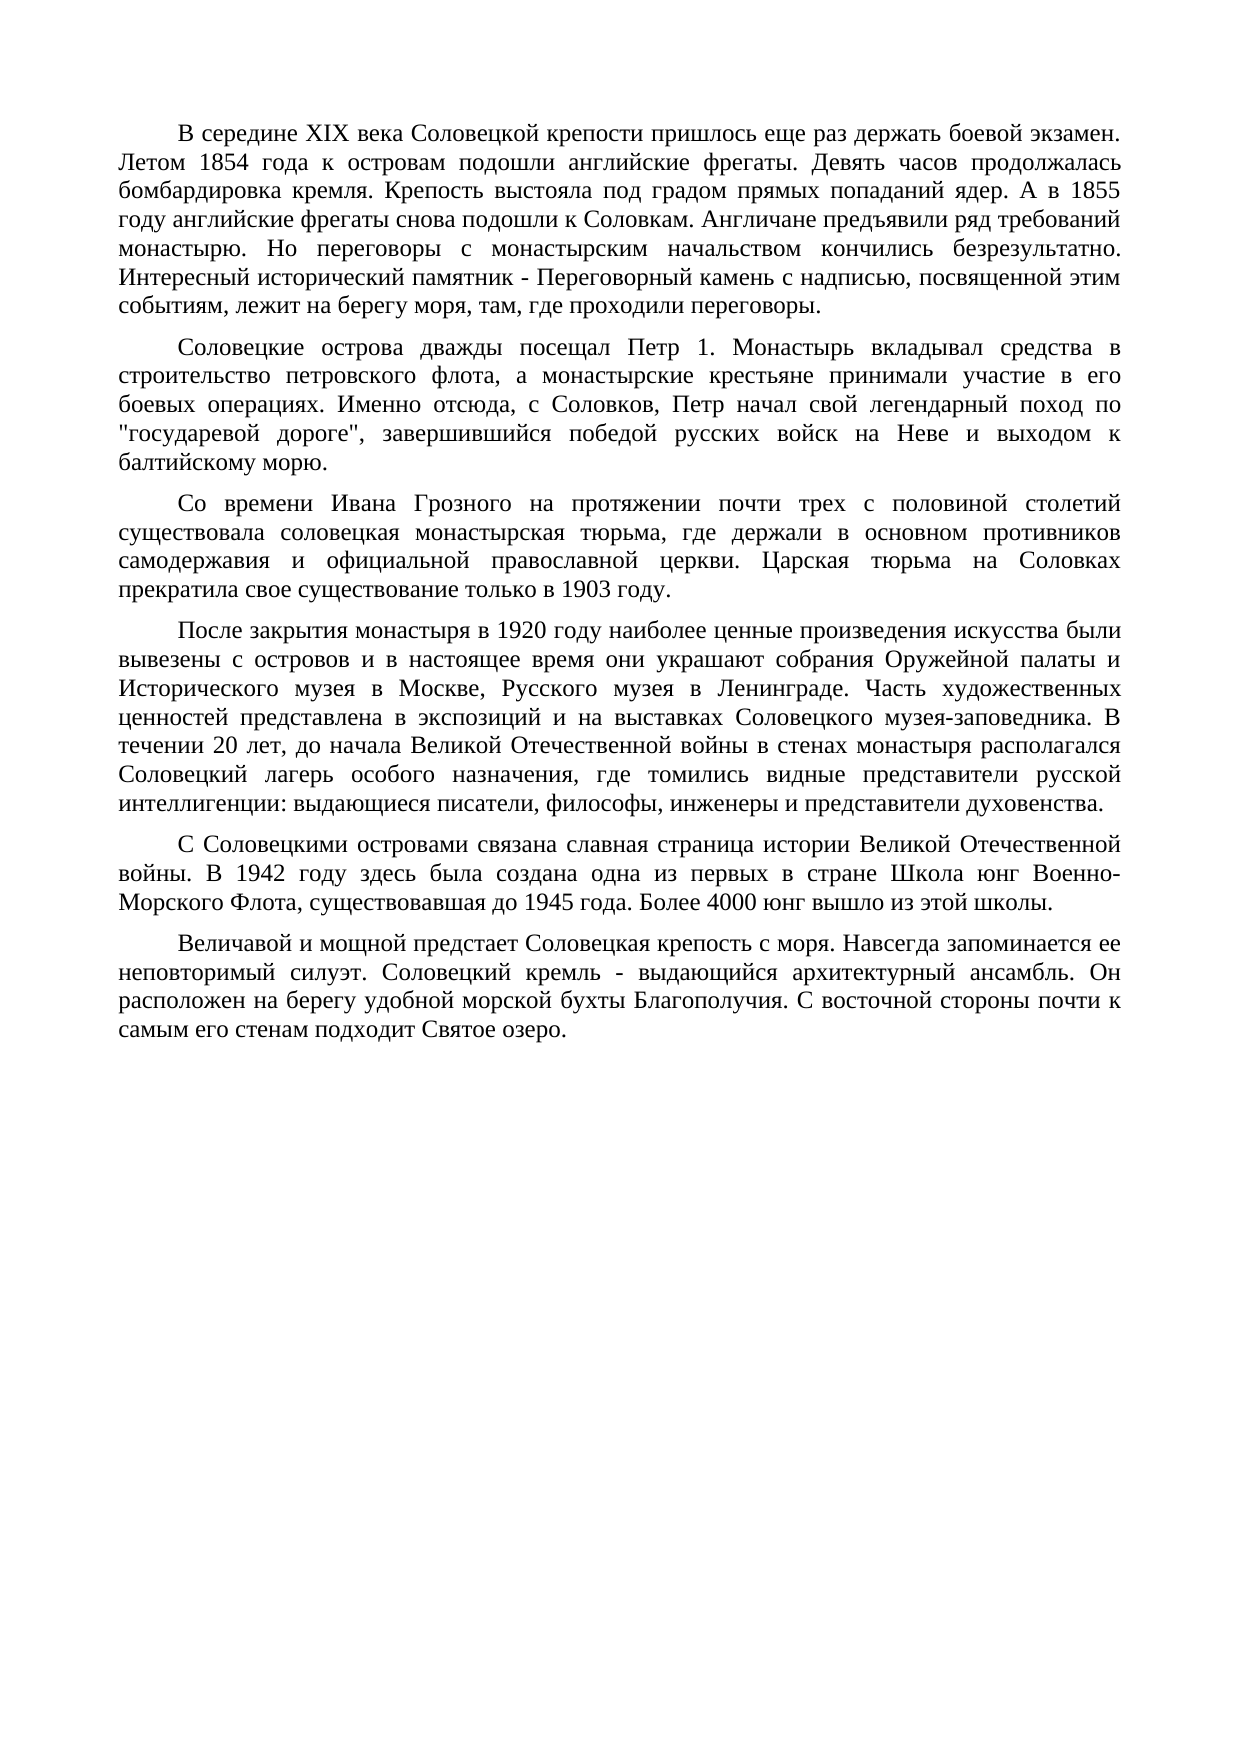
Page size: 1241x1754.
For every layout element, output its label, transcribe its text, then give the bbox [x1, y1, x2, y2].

text С Соловецкими островами связана славная страница истории Великой Отечественной войны. В 1942 году здесь была создана одна из первых в стране Школа юнг Военно-Морского Флота, существовавшая до 1945 года. Более 4000 юнг вышло из этой школы. [118, 829, 1122, 916]
text Соловецкие острова дважды посещал Петр 1. Монастырь вкладывал средства в строительство петровского флота, а монастырские крестьяне принимали участие в его боевых операциях. Именно отсюда, с Соловков, Петр начал свой легендарный поход по "государевой дороге", завершившийся победой русских войск на Неве и выходом к балтийскому морю. [118, 332, 1122, 476]
text Со времени Ивана Грозного на протяжении почти трех с половиной столетий существовала соловецкая монастырская тюрьма, где держали в основном противников самодержавия и официальной православной церкви. Царская тюрьма на Соловках прекратила свое существование только в 1903 году. [118, 488, 1122, 603]
text Величавой и мощной предстает Соловецкая крепость с моря. Навсегда запоминается ее неповторимый силуэт. Соловецкий кремль - выдающийся архитектурный ансамбль. Он расположен на берегу удобной морской бухты Благополучия. С восточной стороны почти к самым его стенам подходит Святое озеро. [118, 928, 1122, 1043]
text После закрытия монастыря в 1920 году наиболее ценные произведения искусства были вывезены с островов и в настоящее время они украшают собрания Оружейной палаты и Исторического музея в Москве, Русского музея в Ленинграде. Часть художественных ценностей представлена в экспозиций и на выставках Соловецкого музея-заповедника. В течении 20 лет, до начала Великой Отечественной войны в стенах монастыря располагался Соловецкий лагерь особого назначения, где томились видные представители русской интеллигенции: выдающиеся писатели, философы, инженеры и представители духовенства. [118, 616, 1122, 817]
text В середине XIX века Соловецкой крепости пришлось еще раз держать боевой экзамен. Летом 1854 года к островам подошли английские фрегаты. Девять часов продолжалась бомбардировка кремля. Крепость выстояла под градом прямых попаданий ядер. А в 1855 году английские фрегаты снова подошли к Соловкам. Англичане предъявили ряд требований монастырю. Но переговоры с монастырским начальством кончились безрезультатно. Интересный исторический памятник - Переговорный камень с надписью, посвященной этим событиям, лежит на берегу моря, там, где проходили переговоры. [118, 118, 1122, 319]
